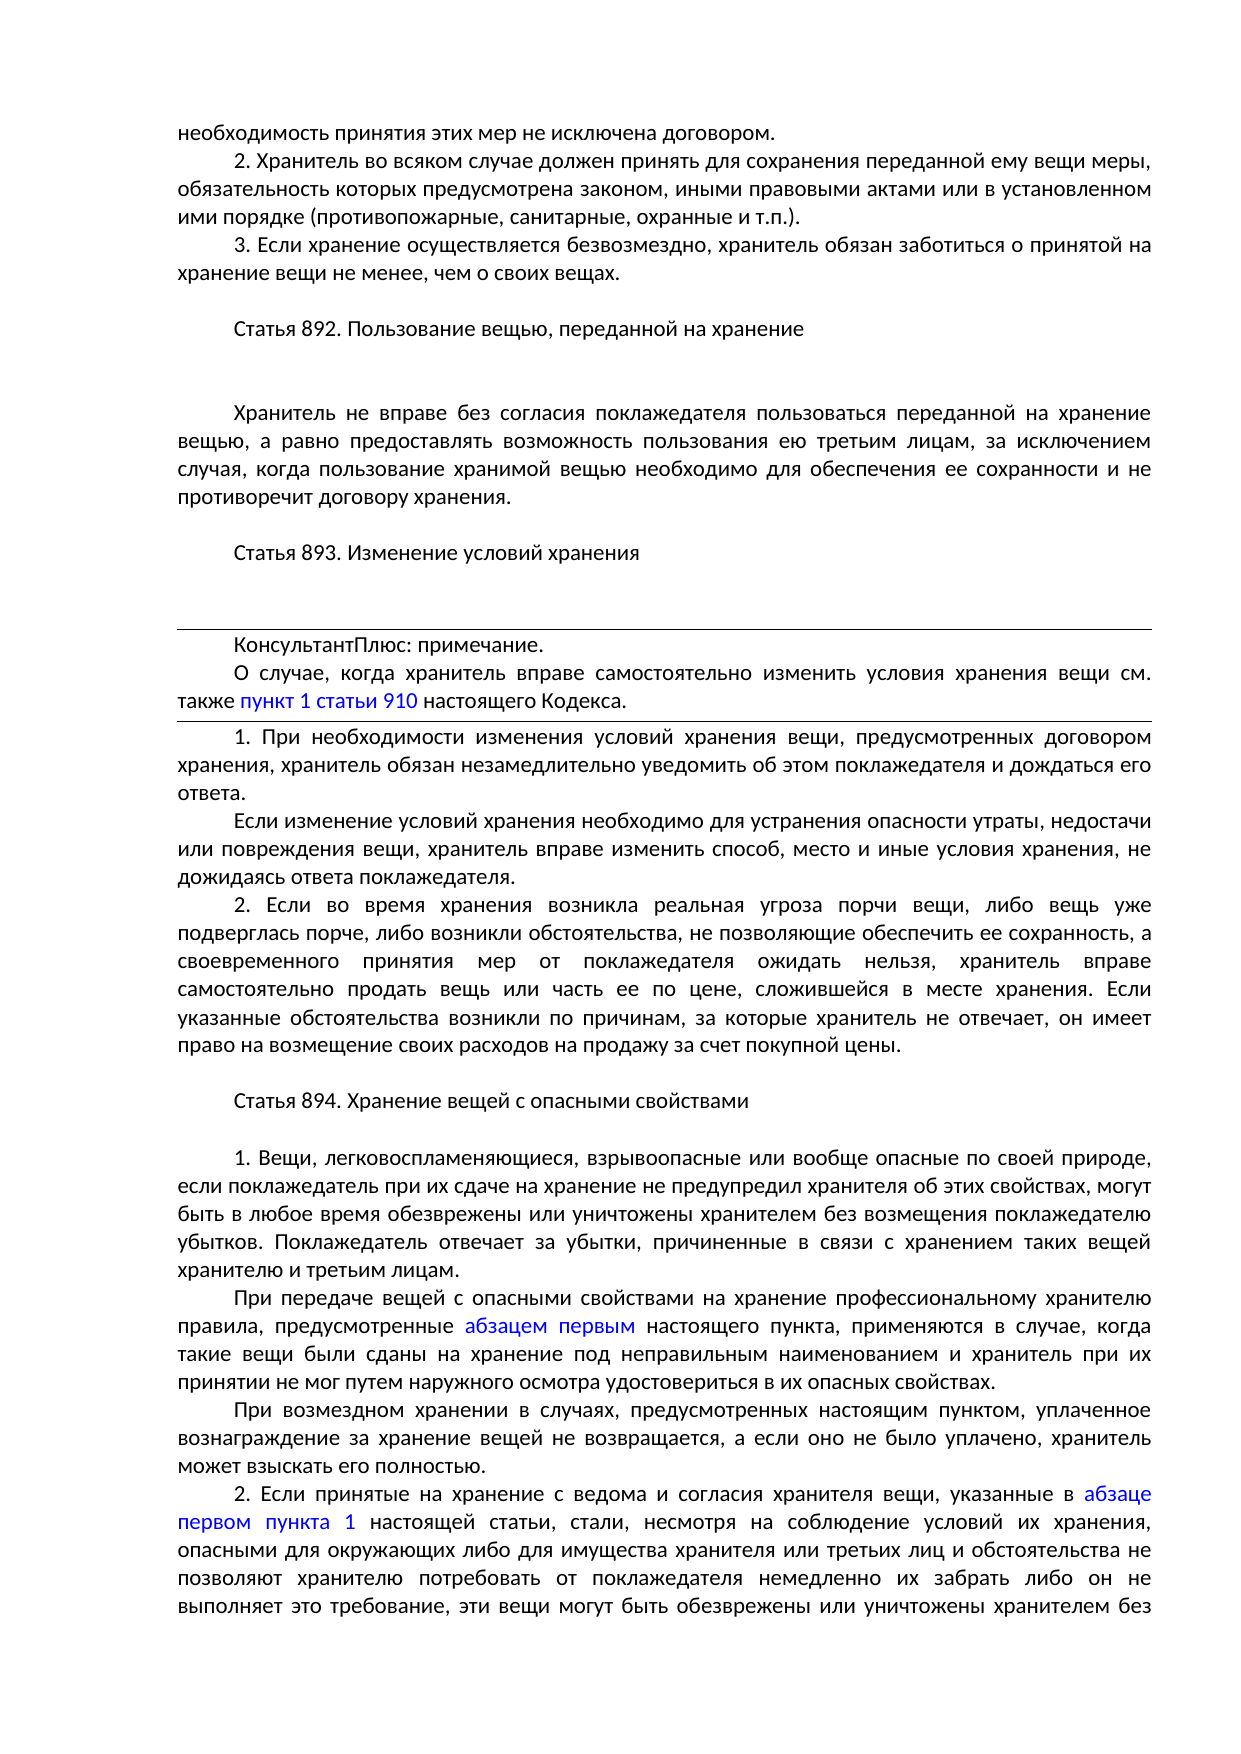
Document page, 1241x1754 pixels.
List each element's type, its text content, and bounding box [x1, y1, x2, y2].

text Статья 894. Хранение вещей с опасными свойствами [177, 1087, 1152, 1115]
text О случае, когда хранитель вправе самостоятельно изменить условия хранения вещи см. также пункт 1 статьи 910 настоящего Кодекса. [177, 658, 1152, 714]
text При передаче вещей с опасными свойствами на хранение профессиональному хранителю правила, предусмотренные абзацем первым настоящего пункта, применяются в случае, когда такие вещи были сданы на хранение под неправильным наименованием и хранитель при их принятии не мог путем наружного осмотра удостовериться в их опасных свойствах. [177, 1283, 1152, 1395]
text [177, 118, 1152, 146]
text Хранитель не вправе без согласия поклажедателя пользоваться переданной на хранение вещью, а равно предоставлять возможность пользования ею третьим лицам, за исключением случая, когда пользование хранимой вещью необходимо для обеспечения ее сохранности и не противоречит договору хранения. [177, 398, 1152, 510]
text При возмездном хранении в случаях, предусмотренных настоящим пунктом, уплаченное вознаграждение за хранение вещей не возвращается, а если оно не было уплачено, хранитель может взыскать его полностью. [177, 1395, 1152, 1479]
text 2. Хранитель во всяком случае должен принять для сохранения переданной ему вещи меры, обязательность которых предусмотрена законом, иными правовыми актами или в установленном ими порядке (противопожарные, санитарные, охранные и т.п.). [177, 146, 1152, 230]
text 2. Если во время хранения возникла реальная угроза порчи вещи, либо вещь уже подверглась порче, либо возникли обстоятельства, не позволяющие обеспечить ее сохранность, а своевременного принятия мер от поклажедателя ожидать нельзя, хранитель вправе самостоятельно продать вещь или часть ее по цене, сложившейся в месте хранения. Если указанные обстоятельства возникли по причинам, за которые хранитель не отвечает, он имеет право на возмещение своих расходов на продажу за счет покупной цены. [177, 891, 1152, 1059]
text Статья 893. Изменение условий хранения [177, 538, 1152, 566]
text 3. Если хранение осуществляется безвозмездно, хранитель обязан заботиться о принятой на хранение вещи не менее, чем о своих вещах. [177, 230, 1152, 286]
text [177, 1479, 1152, 1619]
text 1. При необходимости изменения условий хранения вещи, предусмотренных договором хранения, хранитель обязан незамедлительно уведомить об этом поклажедателя и дождаться его ответа. [177, 722, 1152, 806]
text КонсультантПлюс: примечание. [177, 630, 1152, 658]
text 1. Вещи, легковоспламеняющиеся, взрывоопасные или вообще опасные по своей природе, если поклажедатель при их сдаче на хранение не предупредил хранителя об этих свойствах, могут быть в любое время обезврежены или уничтожены хранителем без возмещения поклажедателю убытков. Поклажедатель отвечает за убытки, причиненные в связи с хранением таких вещей хранителю и третьим лицам. [177, 1143, 1152, 1283]
text Если изменение условий хранения необходимо для устранения опасности утраты, недостачи или повреждения вещи, хранитель вправе изменить способ, место и иные условия хранения, не дожидаясь ответа поклажедателя. [177, 806, 1152, 891]
text Статья 892. Пользование вещью, переданной на хранение [177, 314, 1152, 342]
